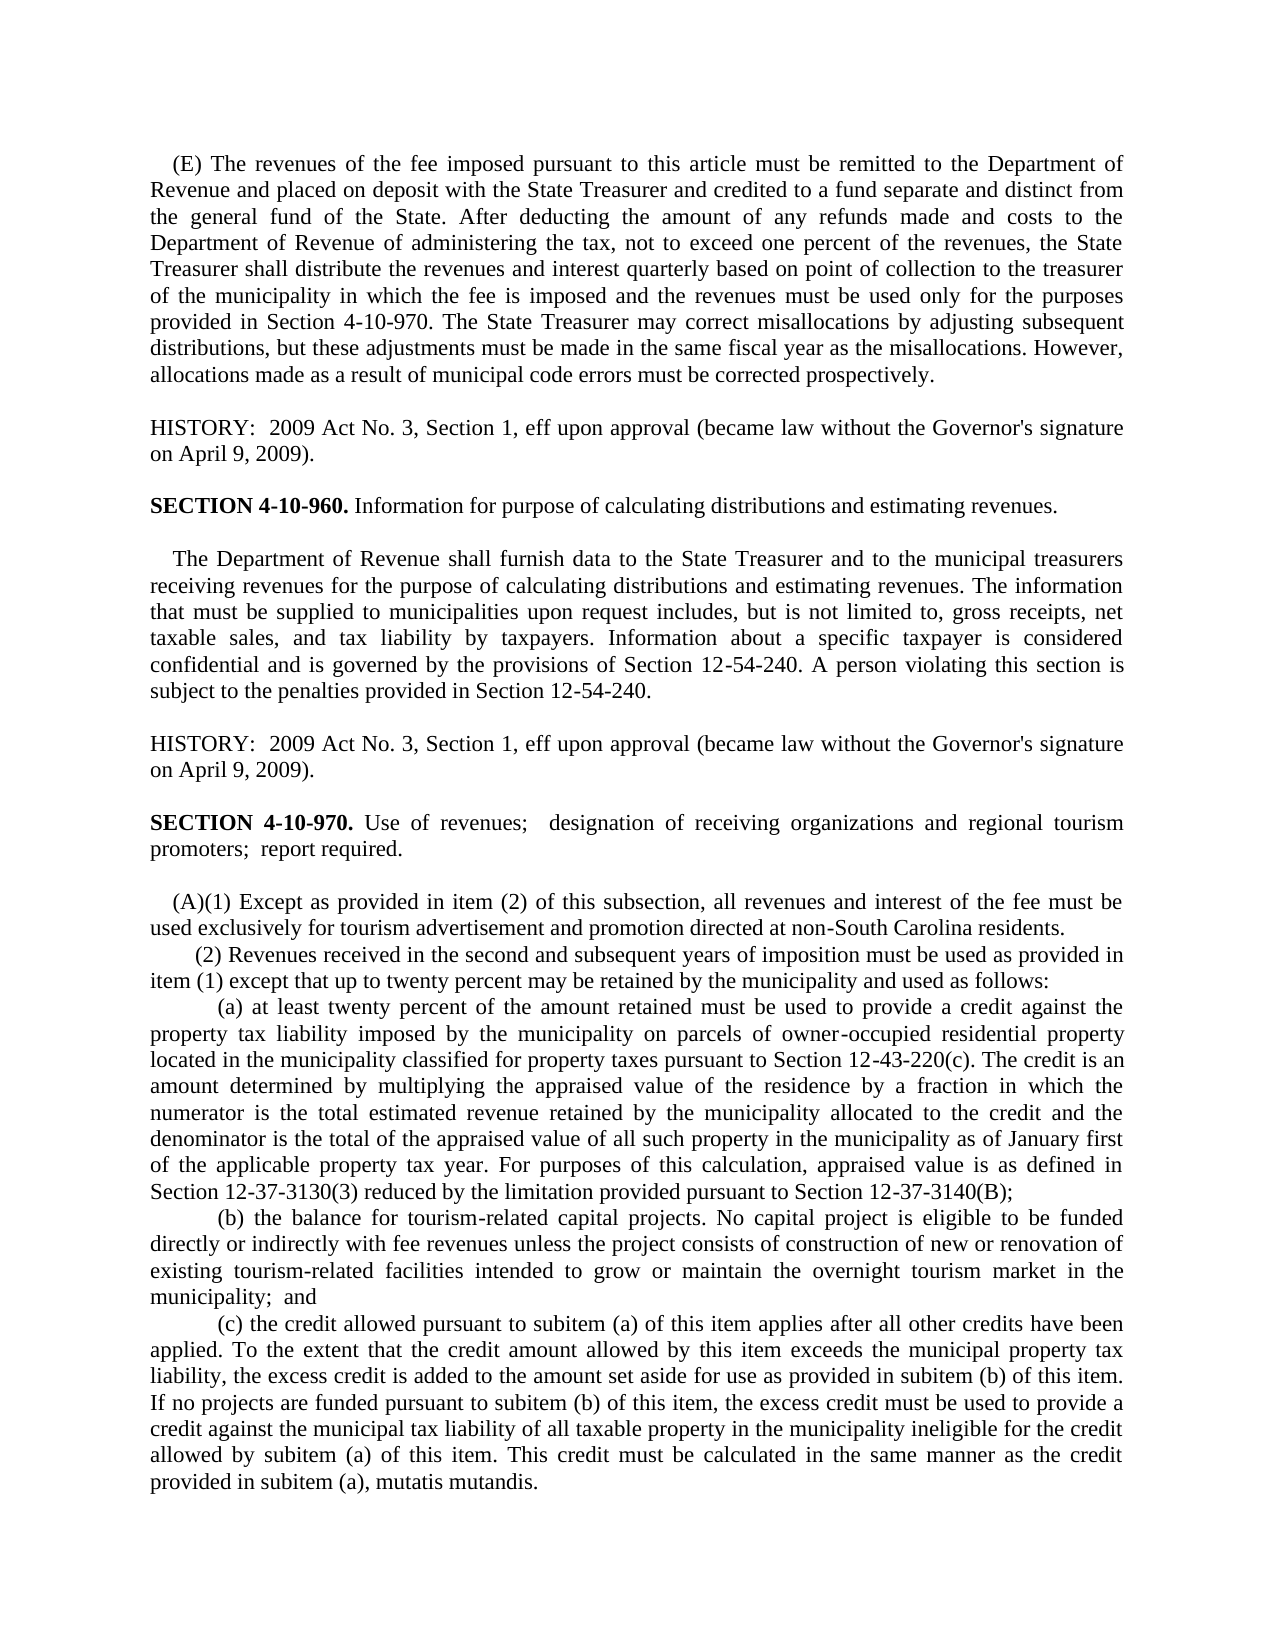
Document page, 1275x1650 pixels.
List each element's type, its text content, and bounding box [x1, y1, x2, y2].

text SECTION 4-10-970. Use of revenues; designation of receiving organizations and regional tourism promoters; report required. [150, 809, 1125, 862]
text HISTORY: 2009 Act No. 3, Section 1, eff upon approval (became law without the Governor's signature on April 9, 2009). [150, 413, 1125, 466]
text SECTION 4-10-960. Information for purpose of calculating distributions and estimating revenues. [150, 493, 1125, 519]
text (2) Revenues received in the second and subsequent years of imposition must be used as provided in item (1) except that up to twenty percent may be retained by the municipality and used as follows: [150, 941, 1125, 993]
text (A)(1) Except as provided in item (2) of this subsection, all revenues and interest of the fee must be used exclusively for tourism advertisement and promotion directed at non-South Carolina residents. [150, 888, 1125, 941]
text HISTORY: 2009 Act No. 3, Section 1, eff upon approval (became law without the Governor's signature on April 9, 2009). [150, 730, 1125, 782]
text (E) The revenues of the fee imposed pursuant to this article must be remitted to the Department of Revenue and placed on deposit with the State Treasurer and credited to a fund separate and distinct from the general fund of the State. After deducting the amount of any refunds made and costs to the Department of Revenue of administering the tax, not to exceed one percent of the revenues, the State Treasurer shall distribute the revenues and interest quarterly based on point of collection to the treasurer of the municipality in which the fee is imposed and the revenues must be used only for the purposes provided in Section 4-10-970. The State Treasurer may correct misallocations by adjusting subsequent distributions, but these adjustments must be made in the same fiscal year as the misallocations. However, allocations made as a result of municipal code errors must be corrected prospectively. [150, 150, 1125, 387]
text The Department of Revenue shall furnish data to the State Treasurer and to the municipal treasurers receiving revenues for the purpose of calculating distributions and estimating revenues. The information that must be supplied to municipalities upon request includes, but is not limited to, gross receipts, net taxable sales, and tax liability by taxpayers. Information about a specific taxpayer is considered confidential and is governed by the provisions of Section 12-54-240. A person violating this section is subject to the penalties provided in Section 12-54-240. [150, 545, 1125, 703]
text (b) the balance for tourism-related capital projects. No capital project is eligible to be funded directly or indirectly with fee revenues unless the project consists of construction of new or renovation of existing tourism-related facilities intended to grow or maintain the overnight tourism market in the municipality; and [150, 1204, 1125, 1309]
text (a) at least twenty percent of the amount retained must be used to provide a credit against the property tax liability imposed by the municipality on parcels of owner-occupied residential property located in the municipality classified for property taxes pursuant to Section 12-43-220(c). The credit is an amount determined by multiplying the appraised value of the residence by a fraction in which the numerator is the total estimated revenue retained by the municipality allocated to the credit and the denominator is the total of the appraised value of all such property in the municipality as of January first of the applicable property tax year. For purposes of this calculation, appraised value is as defined in Section 12-37-3130(3) reduced by the limitation provided pursuant to Section 12-37-3140(B); [150, 993, 1125, 1204]
text (c) the credit allowed pursuant to subitem (a) of this item applies after all other credits have been applied. To the extent that the credit amount allowed by this item exceeds the municipal property tax liability, the excess credit is added to the amount set aside for use as provided in subitem (b) of this item. If no projects are funded pursuant to subitem (b) of this item, the excess credit must be used to provide a credit against the municipal tax liability of all taxable property in the municipality ineligible for the credit allowed by subitem (a) of this item. This credit must be calculated in the same manner as the credit provided in subitem (a), mutatis mutandis. [150, 1309, 1125, 1494]
